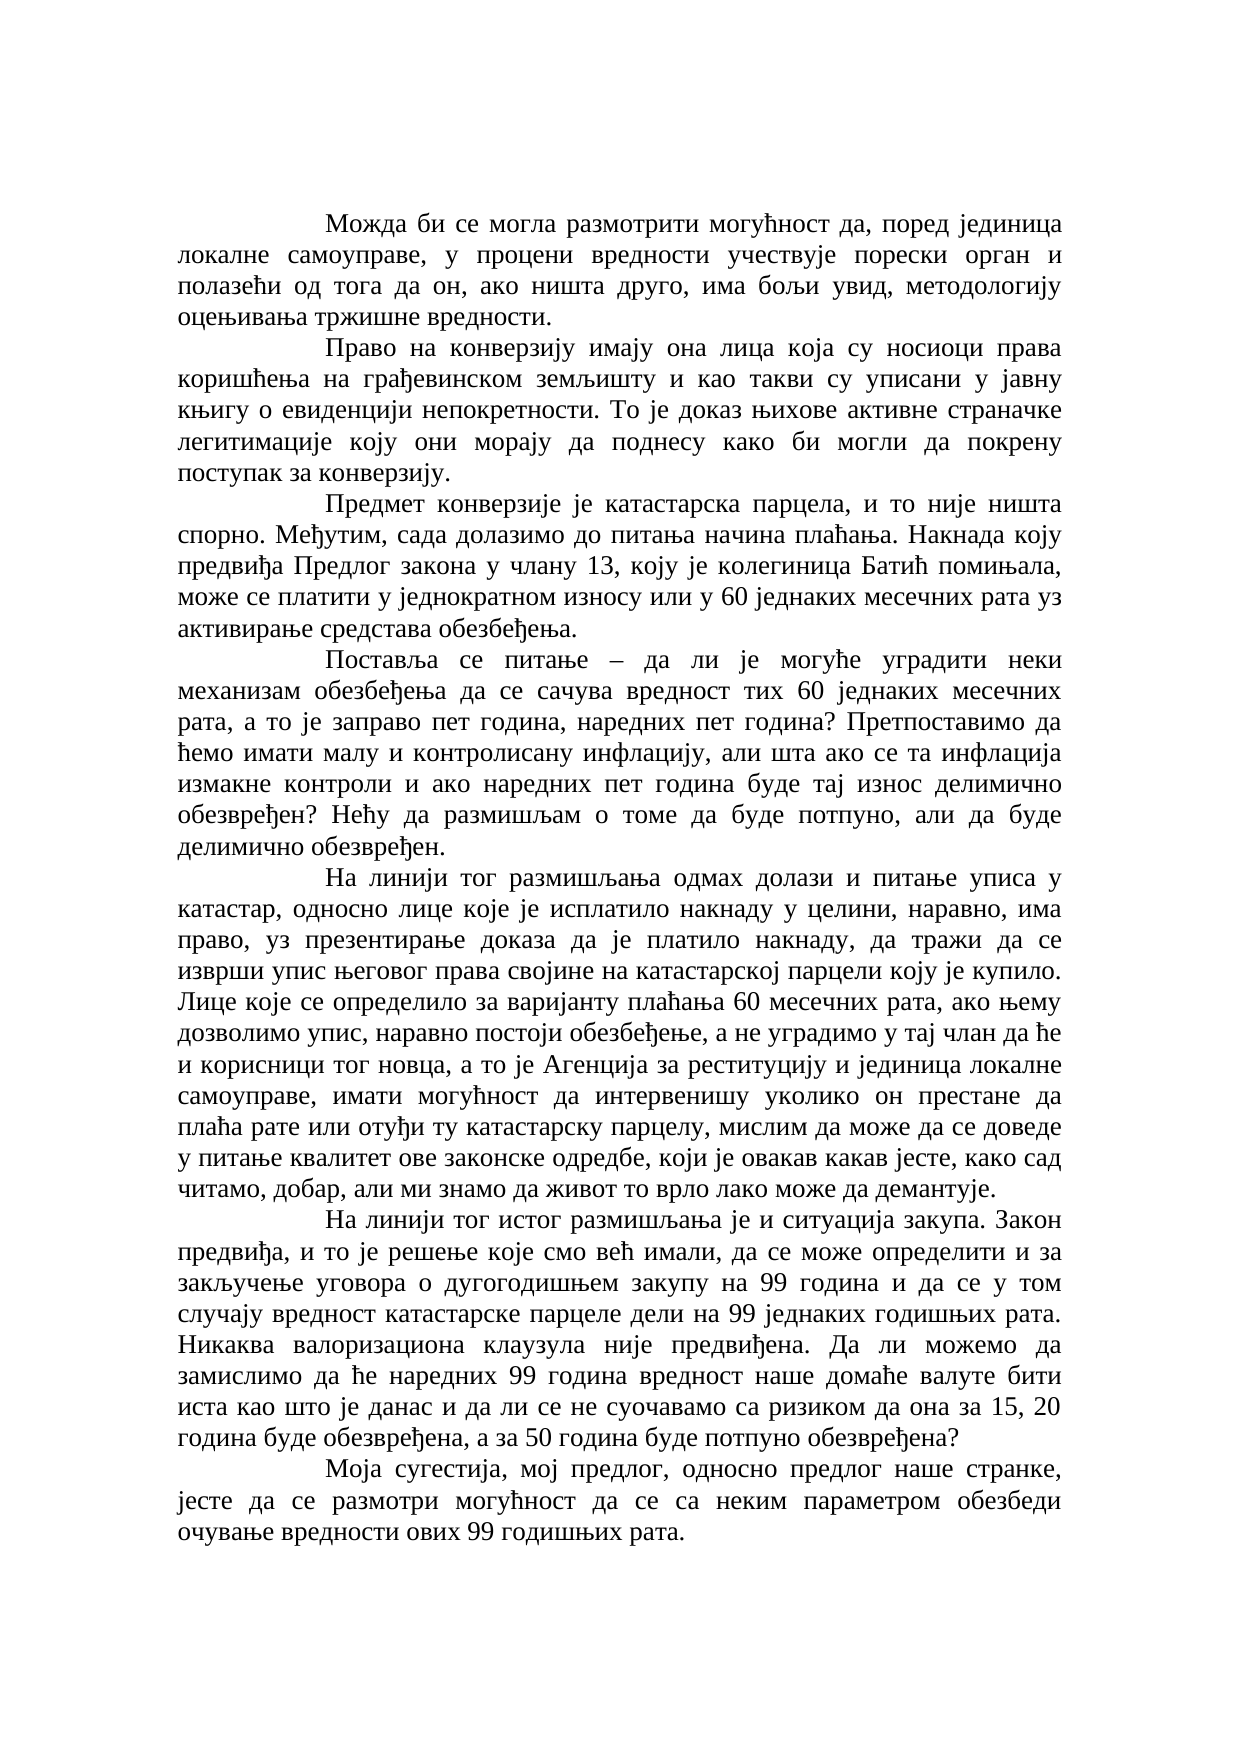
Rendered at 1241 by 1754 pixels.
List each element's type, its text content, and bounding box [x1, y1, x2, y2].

text Поставља се питање – да ли је могуће уградити неки механизам обезбеђења да се сачува вредност тих 60 једнаких месечних рата, а то је заправо пет година, наредних пет година? Претпоставимо да ћемо имати малу и контролисану инфлацију, али шта ако се та инфлација измакне контроли и ако наредних пет година буде тај износ делимично обезвређен? Нећу да размишљам о томе да буде потпуно, али да буде делимично обезвређен. [177, 643, 1063, 861]
text На линији тог размишљања одмах долази и питање уписа у катастар, односно лице које је исплатило накнаду у целини, наравно, има право, уз презентирање доказа да је платило накнаду, да тражи да се изврши упис његовог права својине на катастарској парцели коју је купило. Лице које се определило за варијанту плаћања 60 месечних рата, ако њему дозволимо упис, наравно постоји обезбеђење, а не уградимо у тај члан да ће и корисници тог новца, а то је Агенција за реституцију и јединица локалне самоуправе, имати могућност да интервенишу уколико он престане да плаћа рате или отуђи ту катастарску парцелу, мислим да може да се доведе у питање квалитет ове законске одредбе, који је овакав какав јесте, како сад читамо, добар, али ми знамо да живот то врло лако може да демантује. [177, 861, 1063, 1203]
text Можда би се могла размотрити могућност да, поред јединица локалне самоуправе, у процени вредности учествује порески орган и полазећи од тога да он, ако ништа друго, има бољи увид, методологију оцењивања тржишне вредности. [177, 207, 1063, 331]
text На линији тог истог размишљања је и ситуација закупа. Закон предвиђа, и то је решење које смо већ имали, да се може определити и за закључење уговора о дугогодишњем закупу на 99 година и да се у том случају вредност катастарске парцеле дели на 99 једнаких годишњих рата. Никаква валоризациона клаузула није предвиђена. Да ли можемо да замислимо да ће наредних 99 година вредност наше домаће валуте бити иста као што је данас и да ли се не суочавамо са ризиком да она за 15, 20 година буде обезвређена, а за 50 година буде потпуно обезвређена? [177, 1203, 1063, 1453]
text Предмет конверзије је катастарска парцела, и то није ништа спорно. Међутим, сада долазимо до питања начина плаћања. Накнада коју предвиђа Предлог закона у члану 13, коју је колегиница Батић помињала, може се платити у једнократном износу или у 60 једнаких месечних рата уз активирање средстава обезбеђења. [177, 487, 1063, 643]
text Моја сугестија, мој предлог, односно предлог наше странке, јесте да се размотри могућност да се са неким параметром обезбеди очување вредности ових 99 годишњих рата. [177, 1453, 1063, 1546]
text Право на конверзију имају она лица која су носиоци права коришћења на грађевинском земљишту и као такви су уписани у јавну књигу о евиденцији непокретности. То је доказ њихове активне страначке легитимације коју они морају да поднесу како би могли да покрену поступак за конверзију. [177, 331, 1063, 487]
